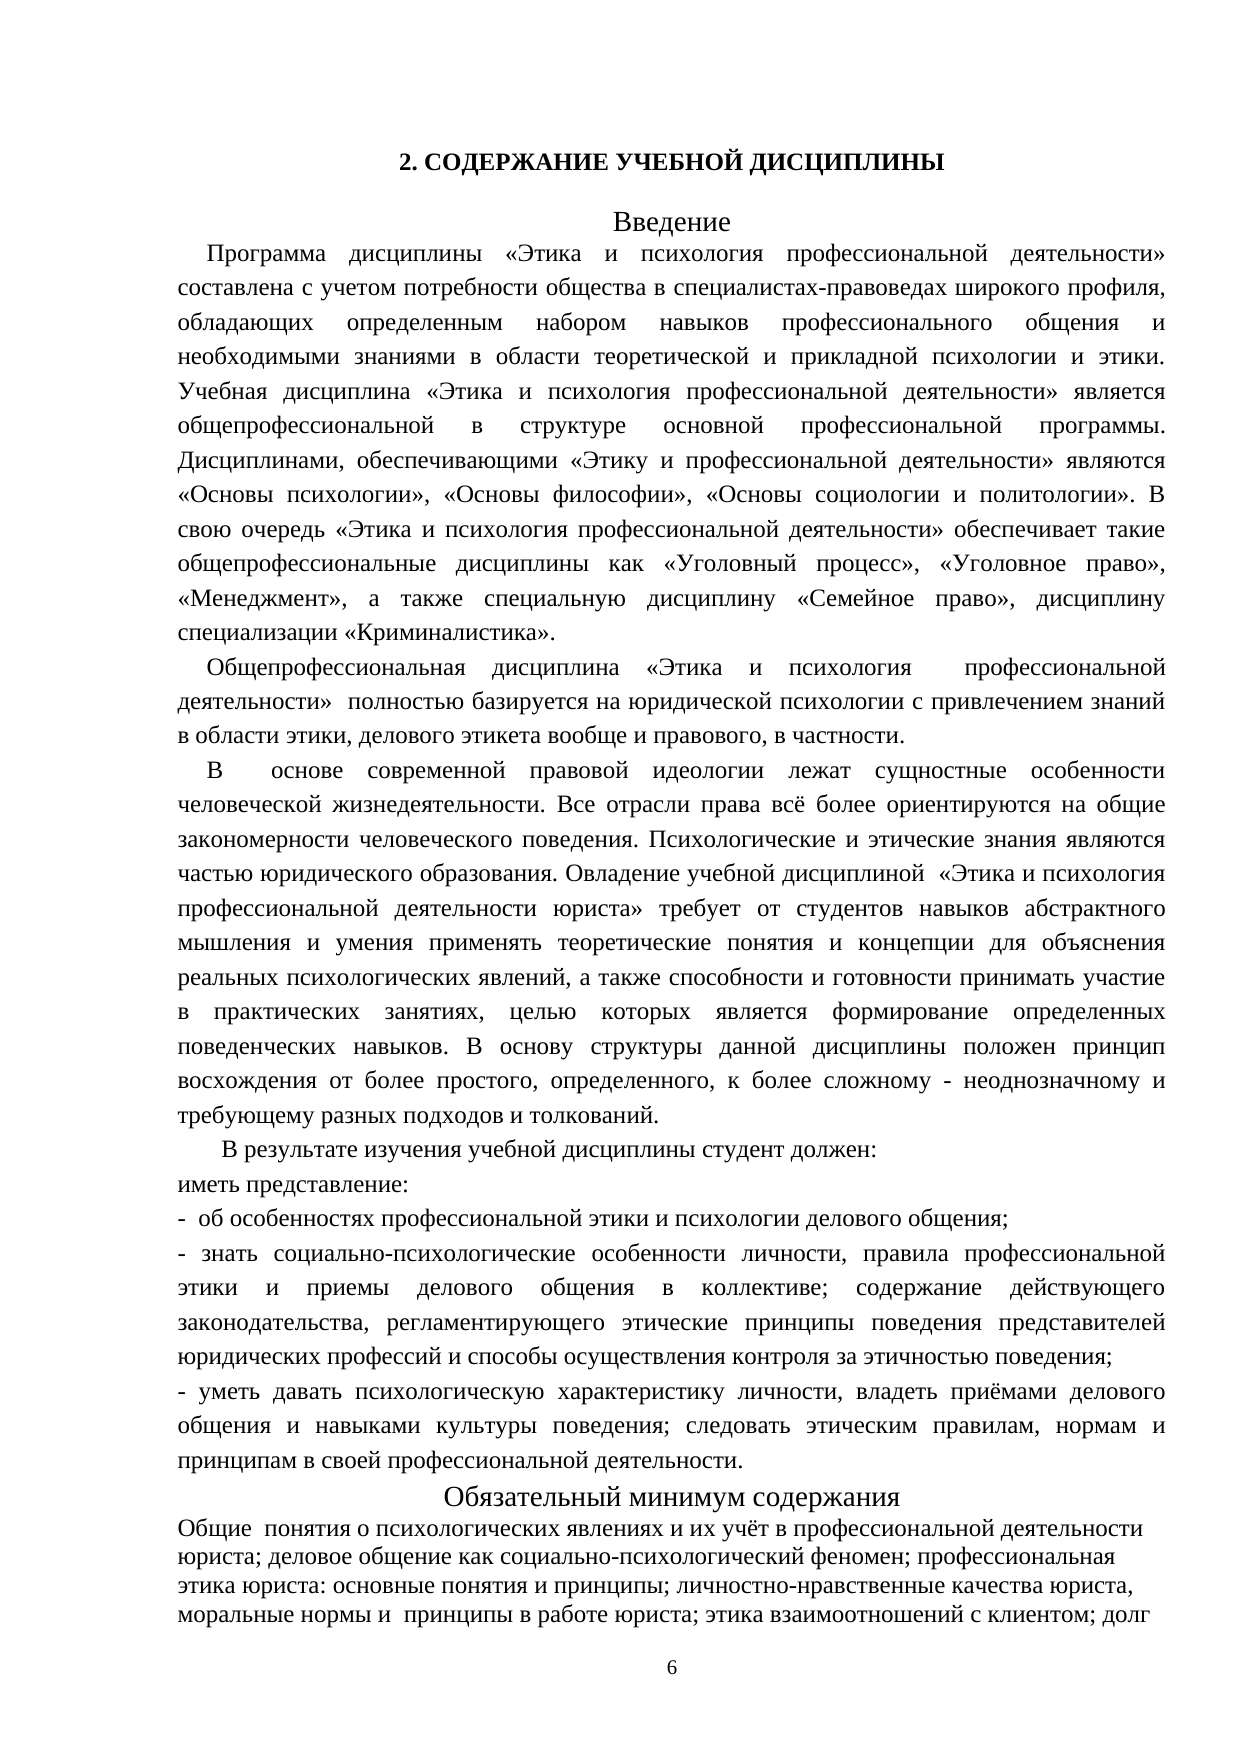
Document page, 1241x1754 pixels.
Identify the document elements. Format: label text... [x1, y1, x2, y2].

text Общепрофессиональная дисциплина «Этика и психология профессиональной деятельности» полностью базируется на юридической психологии с привлечением знаний в области этики, делового этикета вообще и правового, в частности. [177, 652, 1166, 749]
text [177, 1513, 1166, 1628]
subtitle 2. СОДЕРЖАНИЕ УЧЕБНОЙ ДИСЦИПЛИНЫ [177, 147, 1166, 176]
text иметь представление: [177, 1169, 1166, 1198]
text - знать социально-психологические особенности личности, правила профессиональной этики и приемы делового общения в коллективе; содержание действующего законодательства, регламентирующего этические принципы поведения представителей юридических профессий и способы осуществления контроля за этичностью поведения; [177, 1238, 1166, 1370]
text - об особенностях профессиональной этики и психологии делового общения; [177, 1203, 1166, 1232]
text - уметь давать психологическую характеристику личности, владеть приёмами делового общения и навыками культуры поведения; следовать этическим правилам, нормам и принципам в своей профессиональной деятельности. [177, 1376, 1166, 1473]
text Введение [177, 204, 1166, 238]
text В основе современной правовой идеологии лежат сущностные особенности человеческой жизнедеятельности. Все отрасли права всё более ориентируются на общие закономерности человеческого поведения. Психологические и этические знания являются частью юридического образования. Овладение учебной дисциплиной «Этика и психология профессиональной деятельности юриста» требует от студентов навыков абстрактного мышления и умения применять теоретические понятия и концепции для объяснения реальных психологических явлений, а также способности и готовности принимать участие в практических занятиях, целью которых является формирование определенных поведенческих навыков. В основу структуры данной дисциплины положен принцип восхождения от более простого, определенного, к более сложному - неоднозначному и требующему разных подходов и толкований. [177, 755, 1166, 1129]
text В результате изучения учебной дисциплины студент должен: [177, 1134, 1166, 1163]
subtitle Обязательный минимум содержания [177, 1479, 1166, 1513]
text Программа дисциплины «Этика и психология профессиональной деятельности» составлена с учетом потребности общества в специалистах-правоведах широкого профиля, обладающих определенным набором навыков профессионального общения и необходимыми знаниями в области теоретической и прикладной психологии и этики. Учебная дисциплина «Этика и психология профессиональной деятельности» является общепрофессиональной в структуре основной профессиональной программы. Дисциплинами, обеспечивающими «Этику и профессиональной деятельности» являются «Основы психологии», «Основы философии», «Основы социологии и политологии». В свою очередь «Этика и психология профессиональной деятельности» обеспечивает такие общепрофессиональные дисциплины как «Уголовный процесс», «Уголовное право», «Менеджмент», а также специальную дисциплину «Семейное право», дисциплину специализации «Криминалистика». [177, 238, 1166, 646]
